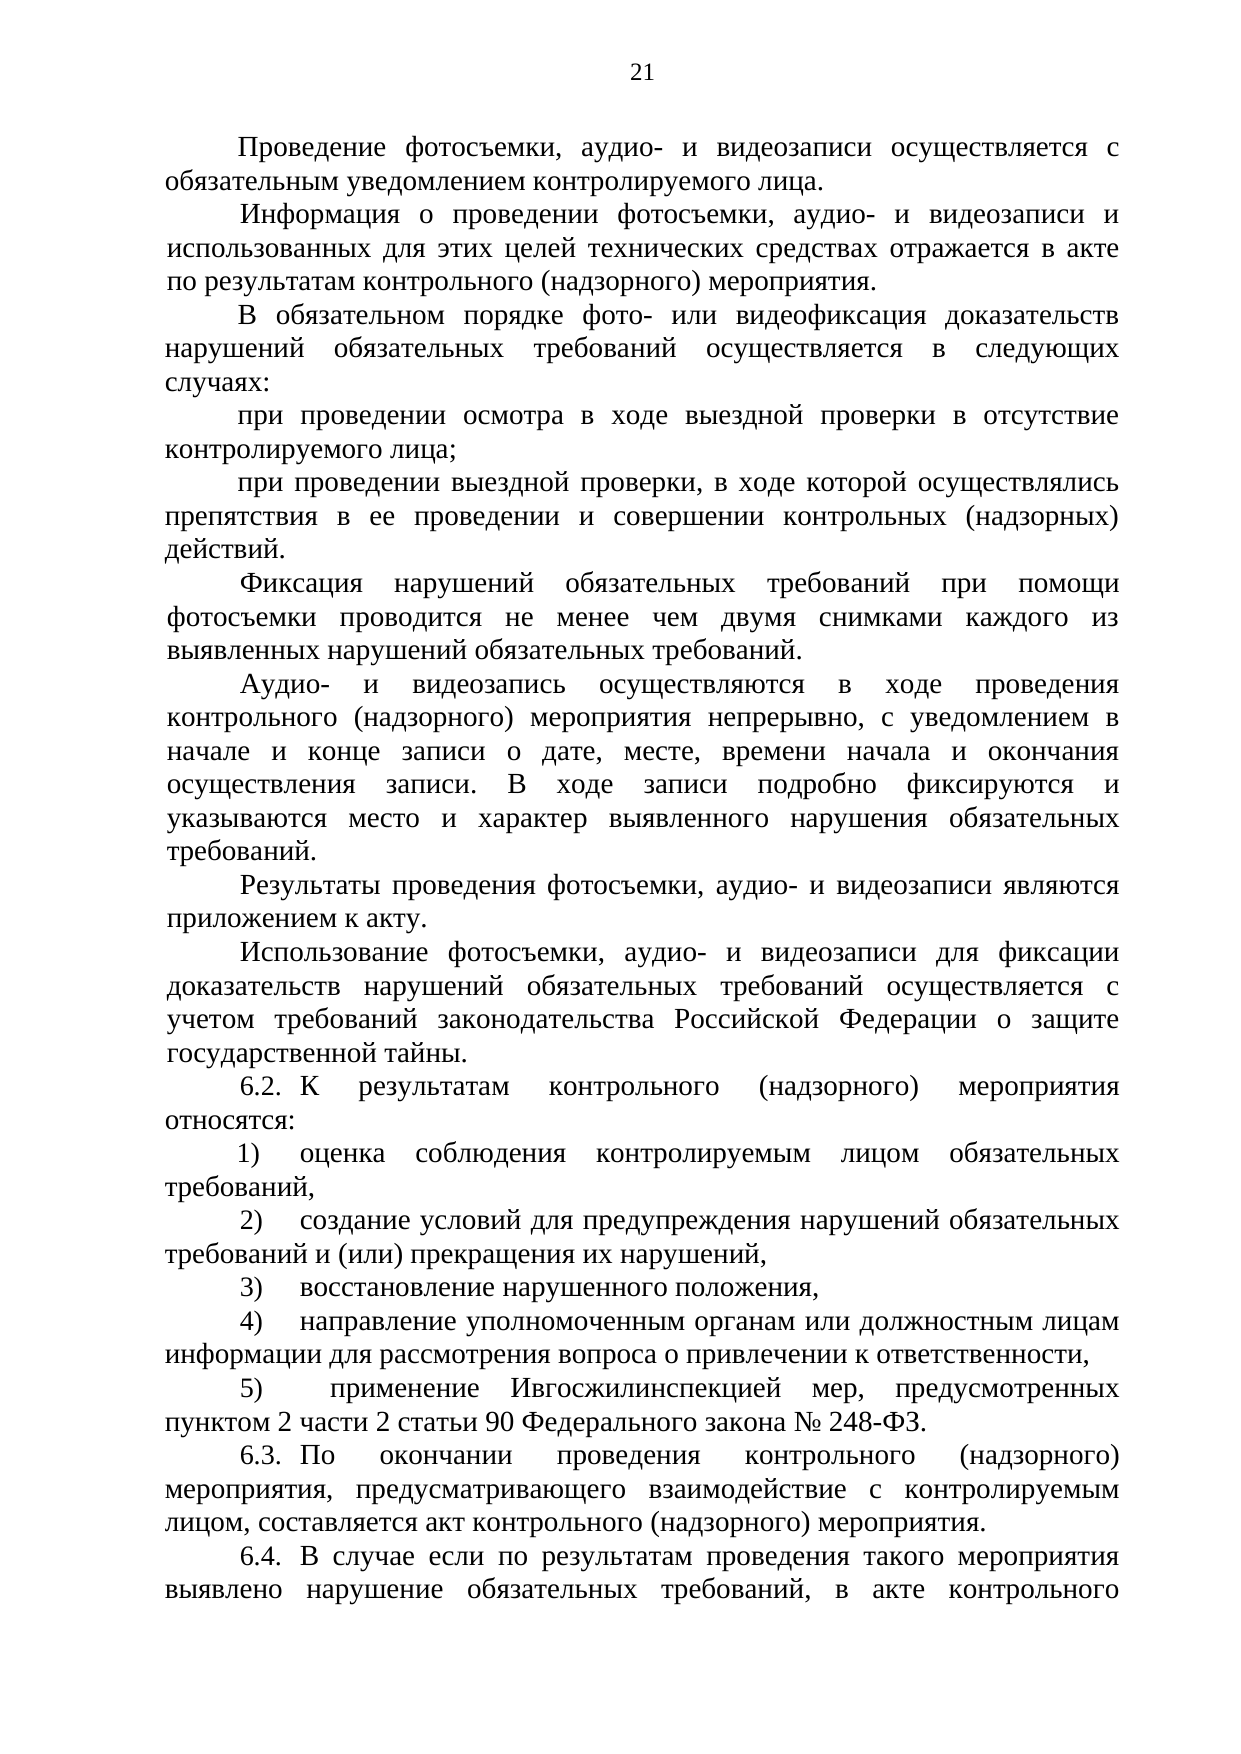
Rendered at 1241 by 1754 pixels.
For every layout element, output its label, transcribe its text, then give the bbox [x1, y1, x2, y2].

list К результатам контрольного (надзорного) мероприятия относятся: [164, 1068, 1120, 1135]
text В обязательном порядке фото- или видеофиксация доказательств нарушений обязательных требований осуществляется в следующих случаях: [164, 297, 1120, 397]
text Проведение фотосъемки, аудио- и видеозаписи осуществляется с обязательным уведомлением контролируемого лица. [164, 129, 1120, 196]
text Результаты проведения фотосъемки, аудио- и видеозаписи являются приложением к акту. [167, 867, 1120, 934]
list По окончании проведения контрольного (надзорного) мероприятия, предусматривающего взаимодействие с контролируемым лицом, составляется акт контрольного (надзорного) мероприятия. [164, 1437, 1120, 1538]
text Информация о проведении фотосъемки, аудио- и видеозаписи и использованных для этих целей технических средствах отражается в акте по результатам контрольного (надзорного) мероприятия. [167, 196, 1120, 297]
list создание условий для предупреждения нарушений обязательных требований и (или) прекращения их нарушений, [164, 1202, 1120, 1269]
text при проведении осмотра в ходе выездной проверки в отсутствие контролируемого лица; [164, 397, 1120, 464]
list направление уполномоченным органам или должностным лицам информации для рассмотрения вопроса о привлечении к ответственности, [164, 1303, 1120, 1370]
text Фиксация нарушений обязательных требований при помощи фотосъемки проводится не менее чем двумя снимками каждого из выявленных нарушений обязательных требований. [167, 565, 1120, 666]
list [164, 1538, 1120, 1605]
list применение Ивгосжилинспекцией мер, предусмотренных пунктом 2 части 2 статьи 90 Федерального закона № 248-ФЗ. [164, 1370, 1120, 1437]
text при проведении выездной проверки, в ходе которой осуществлялись препятствия в ее проведении и совершении контрольных (надзорных) действий. [164, 464, 1120, 565]
text Аудио- и видеозапись осуществляются в ходе проведения контрольного (надзорного) мероприятия непрерывно, с уведомлением в начале и конце записи о дате, месте, времени начала и окончания осуществления записи. В ходе записи подробно фиксируются и указываются место и характер выявленного нарушения обязательных требований. [167, 666, 1120, 867]
list восстановление нарушенного положения, [164, 1269, 1120, 1303]
text Использование фотосъемки, аудио- и видеозаписи для фиксации доказательств нарушений обязательных требований осуществляется с учетом требований законодательства Российской Федерации о защите государственной тайны. [167, 934, 1120, 1068]
list оценка соблюдения контролируемым лицом обязательных требований, [164, 1135, 1120, 1202]
